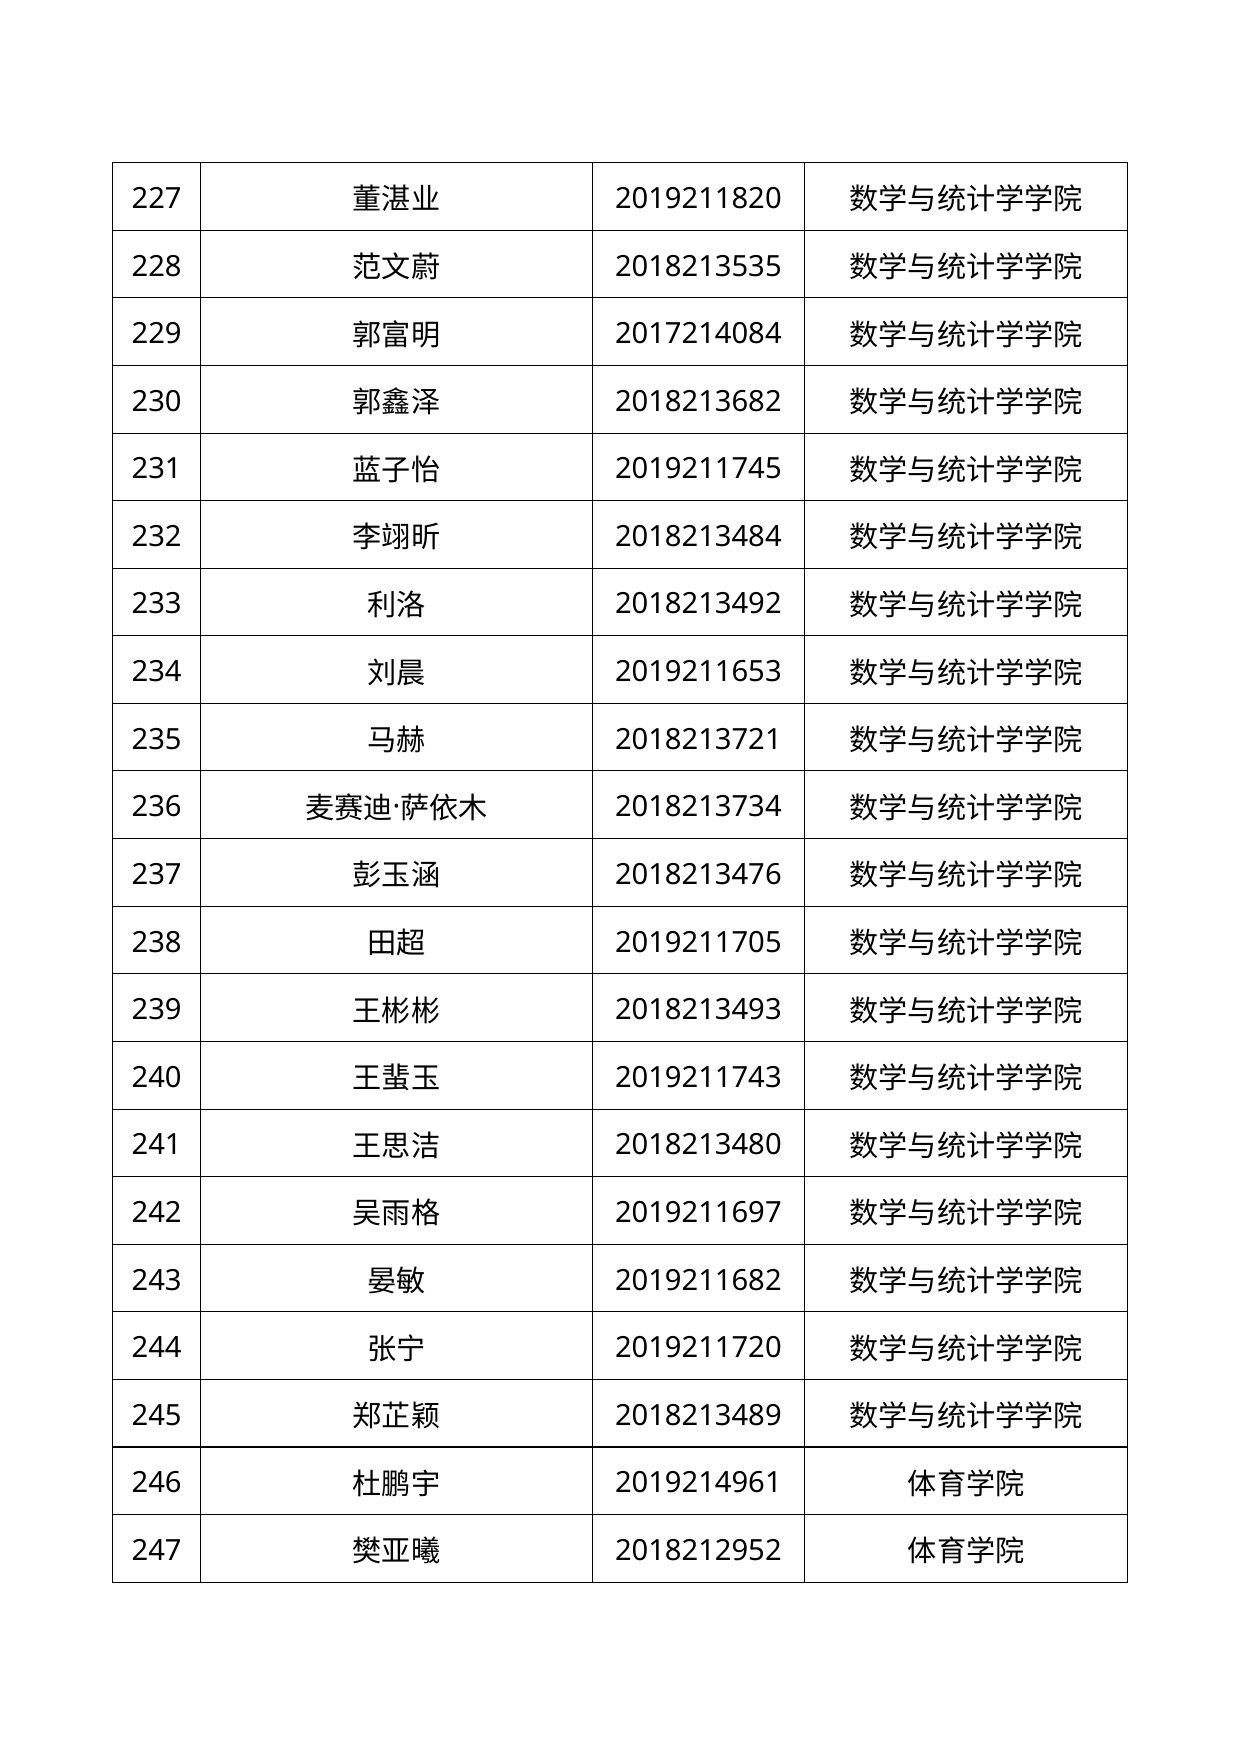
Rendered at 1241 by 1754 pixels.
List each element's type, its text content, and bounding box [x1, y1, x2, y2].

table_cell 2018213682 [593, 366, 804, 432]
table_cell 232 [113, 501, 200, 568]
table_cell 王蜚玉 [201, 1042, 592, 1108]
table_cell 蓝子怡 [201, 434, 592, 500]
table_cell 241 [113, 1110, 200, 1176]
table_cell 体育学院 [805, 1448, 1127, 1514]
table_cell 吴雨格 [201, 1177, 592, 1244]
table_cell 晏敏 [201, 1245, 592, 1311]
table_cell 李翊昕 [201, 501, 592, 568]
table_cell 数学与统计学学院 [805, 636, 1127, 703]
table_cell 2019211720 [593, 1312, 804, 1379]
table_cell 樊亚曦 [201, 1515, 592, 1582]
table_cell 2017214084 [593, 298, 804, 365]
table_cell 数学与统计学学院 [805, 839, 1127, 906]
table_cell 数学与统计学学院 [805, 569, 1127, 635]
table_cell 董湛业 [201, 163, 592, 229]
table_cell 数学与统计学学院 [805, 1177, 1127, 1244]
table_cell 张宁 [201, 1312, 592, 1379]
table_cell 刘晨 [201, 636, 592, 703]
table_cell 229 [113, 298, 200, 365]
table_cell 2018213480 [593, 1110, 804, 1176]
table_cell 2018213493 [593, 974, 804, 1041]
table_cell 247 [113, 1515, 200, 1582]
table_cell 郑芷颖 [201, 1380, 592, 1446]
table_cell 2019211820 [593, 163, 804, 229]
table_cell 2018213721 [593, 704, 804, 770]
table_cell 数学与统计学学院 [805, 907, 1127, 973]
table_cell 239 [113, 974, 200, 1041]
table_cell 237 [113, 839, 200, 906]
table_cell 2019211705 [593, 907, 804, 973]
table_cell 231 [113, 434, 200, 500]
table_cell 数学与统计学学院 [805, 501, 1127, 568]
table_cell 杜鹏宇 [201, 1448, 592, 1514]
table_cell 244 [113, 1312, 200, 1379]
table_cell 246 [113, 1448, 200, 1514]
table_cell 233 [113, 569, 200, 635]
table_cell 数学与统计学学院 [805, 974, 1127, 1041]
table_cell 2018213484 [593, 501, 804, 568]
table_cell 数学与统计学学院 [805, 231, 1127, 297]
table_cell 242 [113, 1177, 200, 1244]
table_cell 2019211743 [593, 1042, 804, 1108]
table_cell 范文蔚 [201, 231, 592, 297]
table_cell 数学与统计学学院 [805, 1245, 1127, 1311]
table_cell 郭富明 [201, 298, 592, 365]
table_cell 227 [113, 163, 200, 229]
table_cell 数学与统计学学院 [805, 704, 1127, 770]
table_cell 数学与统计学学院 [805, 298, 1127, 365]
table_cell 245 [113, 1380, 200, 1446]
table_cell 243 [113, 1245, 200, 1311]
table_cell 数学与统计学学院 [805, 366, 1127, 432]
table_cell 228 [113, 231, 200, 297]
table_cell 2018213489 [593, 1380, 804, 1446]
table_cell 230 [113, 366, 200, 432]
table_cell 234 [113, 636, 200, 703]
table_cell 数学与统计学学院 [805, 434, 1127, 500]
table_cell 238 [113, 907, 200, 973]
table_cell 240 [113, 1042, 200, 1108]
table_cell 体育学院 [805, 1515, 1127, 1582]
table_cell 2019211697 [593, 1177, 804, 1244]
table_cell 田超 [201, 907, 592, 973]
table_cell 王彬彬 [201, 974, 592, 1041]
table_cell 2019211653 [593, 636, 804, 703]
table_cell 2019211682 [593, 1245, 804, 1311]
table_cell 数学与统计学学院 [805, 1110, 1127, 1176]
table_cell 2018213492 [593, 569, 804, 635]
table_cell 2018213734 [593, 771, 804, 838]
table_cell 数学与统计学学院 [805, 1380, 1127, 1446]
table_cell 235 [113, 704, 200, 770]
table_cell 彭玉涵 [201, 839, 592, 906]
table_cell 利洛 [201, 569, 592, 635]
table_cell 2018213476 [593, 839, 804, 906]
table_cell 郭鑫泽 [201, 366, 592, 432]
table_cell 2018213535 [593, 231, 804, 297]
table_cell 数学与统计学学院 [805, 1312, 1127, 1379]
table_cell 马赫 [201, 704, 592, 770]
table_cell 数学与统计学学院 [805, 163, 1127, 229]
table_cell 2019211745 [593, 434, 804, 500]
table_cell 2019214961 [593, 1448, 804, 1514]
table_cell 236 [113, 771, 200, 838]
table_cell 麦赛迪·萨依木 [201, 771, 592, 838]
table_cell 王思洁 [201, 1110, 592, 1176]
table_cell 2018212952 [593, 1515, 804, 1582]
table_cell 数学与统计学学院 [805, 1042, 1127, 1108]
table_cell 数学与统计学学院 [805, 771, 1127, 838]
